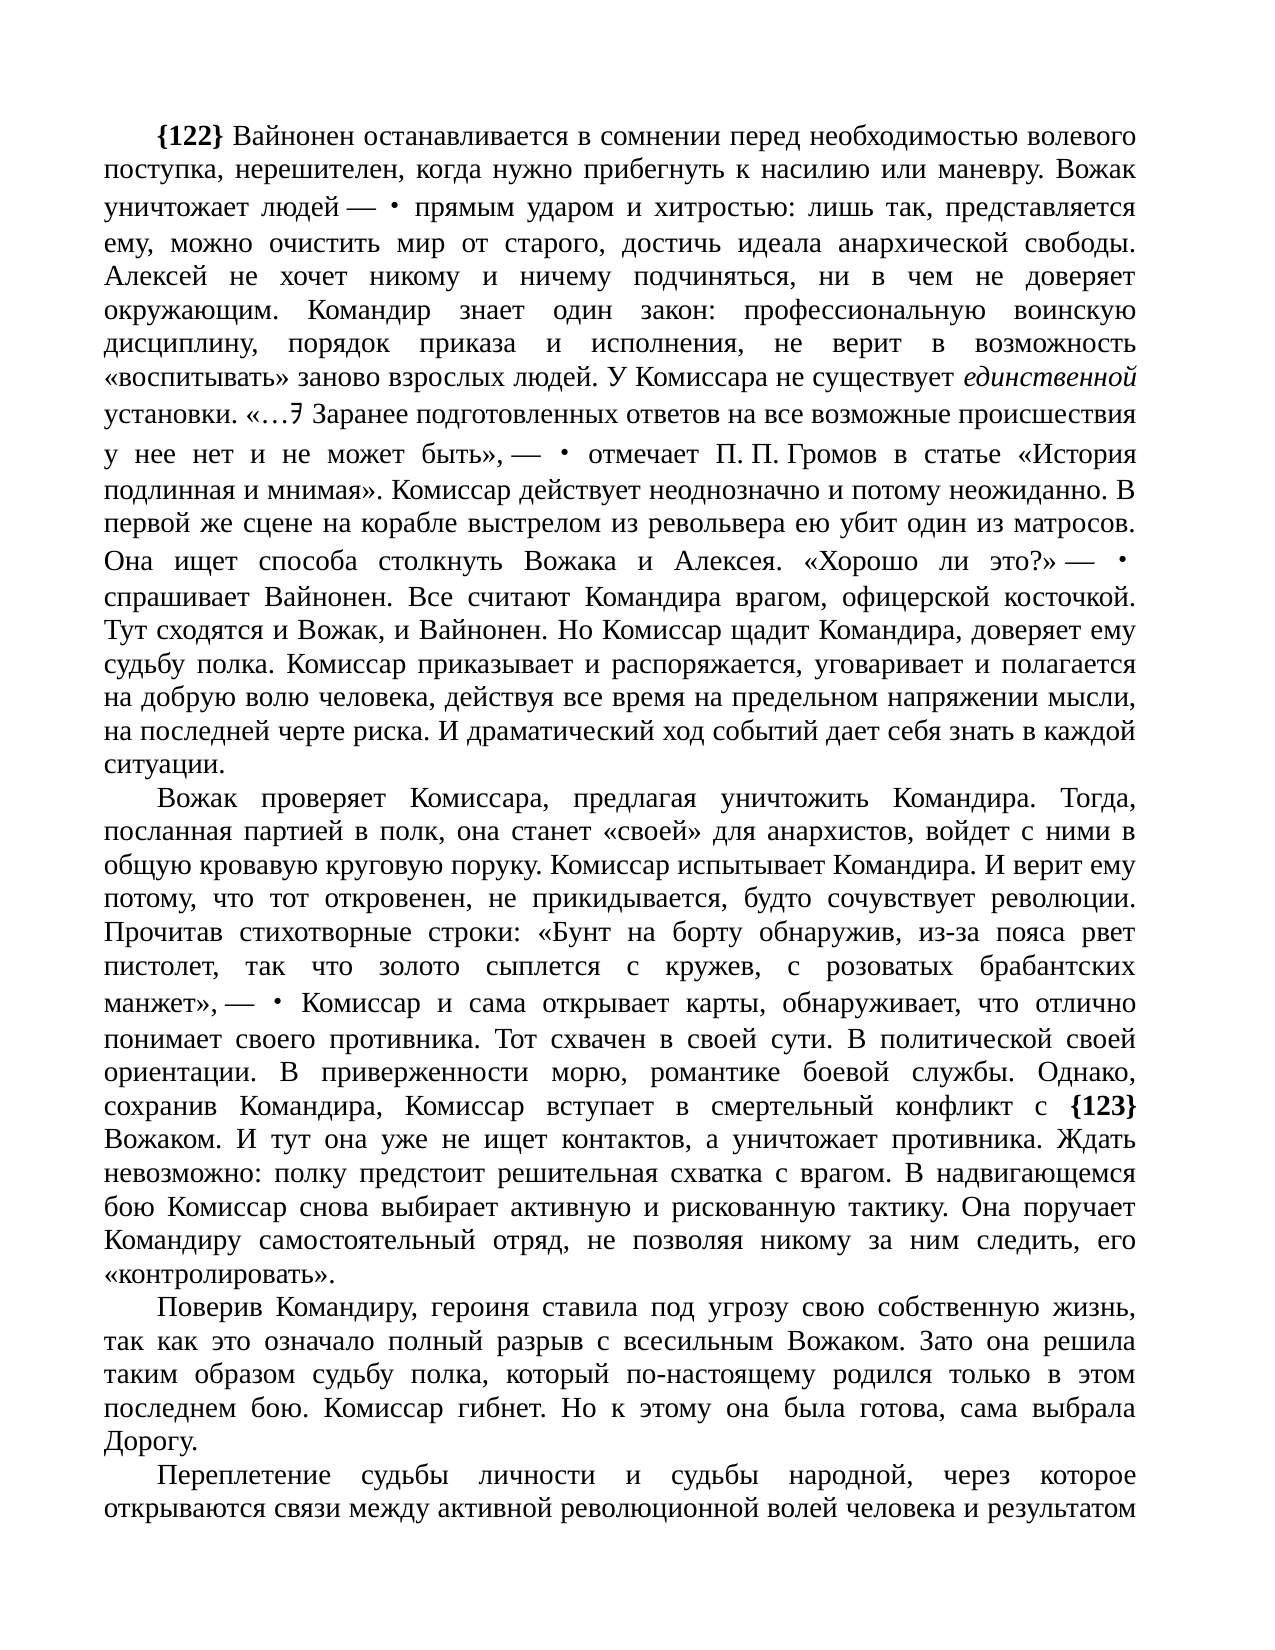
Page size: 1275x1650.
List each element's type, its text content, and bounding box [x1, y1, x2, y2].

text Поверив Командиру, героиня ставила под угрозу свою собственную жизнь, так как это означало полный разрыв с всесильным Вожаком. Зато она решила таким образом судьбу полка, который по-настоящему родился только в этом последнем бою. Комиссар гибнет. Но к этому она была готова, сама выбрала Дорогу. [103, 1289, 1137, 1457]
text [103, 1457, 1137, 1524]
text {122} Вайнонен останавливается в сомнении перед необходимостью волевого поступка, нерешителен, когда нужно прибегнуть к насилию или маневру. Вожак уничтожает людей —・прямым ударом и хитростью: лишь так, представляется ему, можно очистить мир от старого, достичь идеала анархической свободы. Алексей не хочет никому и ничему подчиняться, ни в чем не доверяет окружающим. Командир знает один закон: профессиональную воинскую дисциплину, порядок приказа и исполнения, не верит в возможность «воспитывать» заново взрослых людей. У Комиссара не существует единственной установки. «…ｦ Заранее подготовленных ответов на все возможные происшествия у нее нет и не может быть», —・отмечает П. П. Громов в статье «История подлинная и мнимая». Комиссар действует неоднозначно и потому неожиданно. В первой же сцене на корабле выстрелом из револьвера ею убит один из матросов. Она ищет способа столкнуть Вожака и Алексея. «Хорошо ли это?» —・спрашивает Вайнонен. Все считают Командира врагом, офицерской косточкой. Тут сходятся и Вожак, и Вайнонен. Но Комиссар щадит Командира, доверяет ему судьбу полка. Комиссар приказывает и распоряжается, уговаривает и полагается на добрую волю человека, действуя все время на предельном напряжении мысли, на последней черте риска. И драматический ход событий дает себя знать в каждой ситуации. [103, 118, 1137, 780]
text Вожак проверяет Комиссара, предлагая уничтожить Командира. Тогда, посланная партией в полк, она станет «своей» для анархистов, войдет с ними в общую кровавую круговую поруку. Комиссар испытывает Командира. И верит ему потому, что тот откровенен, не прикидывается, будто сочувствует революции. Прочитав стихотворные строки: «Бунт на борту обнаружив, из-за пояса рвет пистолет, так что золото сыплется с кружев, с розоватых брабантских манжет», —・Комиссар и сама открывает карты, обнаруживает, что отлично понимает своего противника. Тот схвачен в своей сути. В политической своей ориентации. В приверженности морю, романтике боевой службы. Однако, сохранив Командира, Комиссар вступает в смертельный конфликт с {123} Вожаком. И тут она уже не ищет контактов, а уничтожает противника. Ждать невозможно: полку предстоит решительная схватка с врагом. В надвигающемся бою Комиссар снова выбирает активную и рискованную тактику. Она поручает Командиру самостоятельный отряд, не позволяя никому за ним следить, его «контролировать». [103, 780, 1137, 1289]
